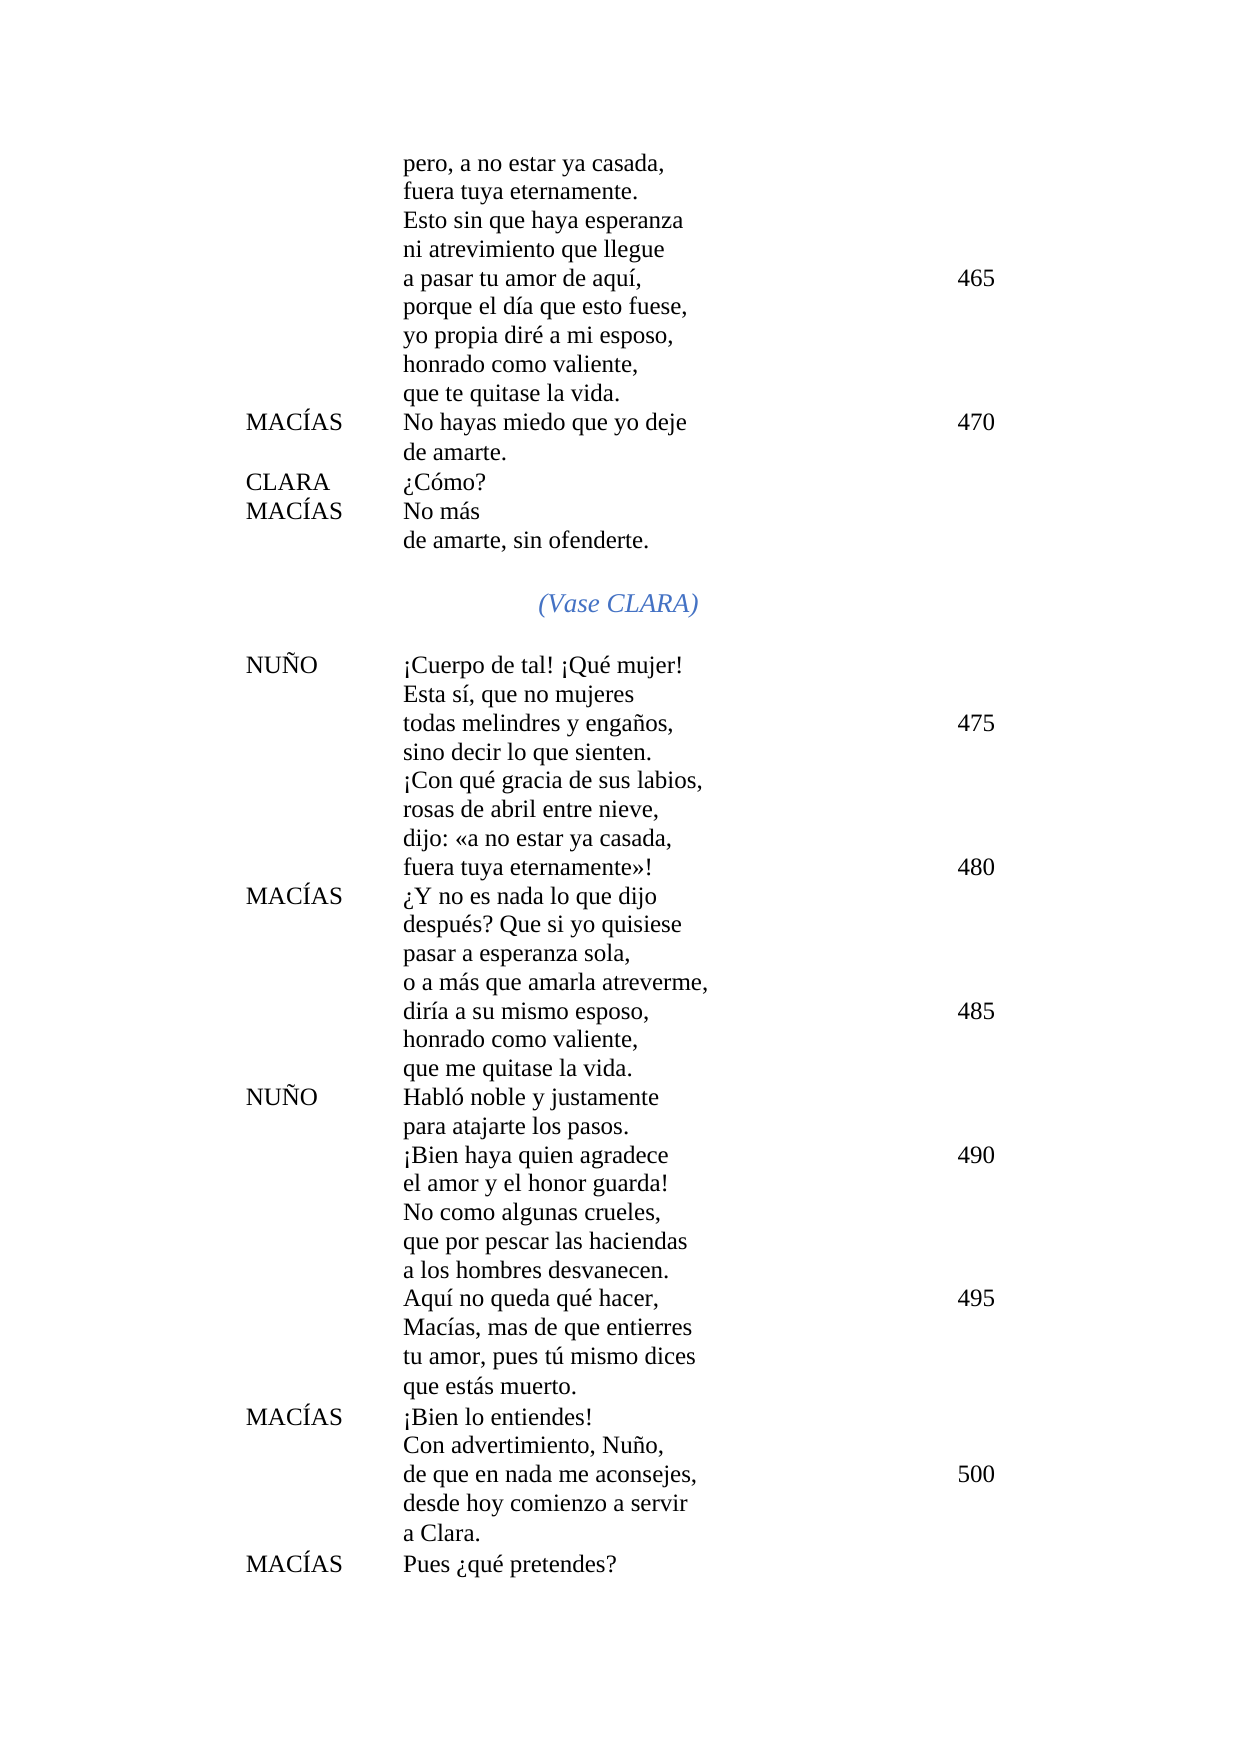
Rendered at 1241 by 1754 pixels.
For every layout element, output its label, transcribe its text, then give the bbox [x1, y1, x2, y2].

table_cell [246, 1402, 994, 1549]
table_cell (Vase CLARA) [246, 554, 991, 651]
table_cell [246, 468, 994, 496]
table_cell [246, 496, 994, 554]
table_cell [246, 881, 994, 1082]
table_cell [246, 1549, 994, 1578]
table_cell [246, 651, 994, 881]
table_cell [246, 148, 994, 407]
table_cell [246, 1082, 994, 1402]
table_cell [246, 407, 994, 467]
